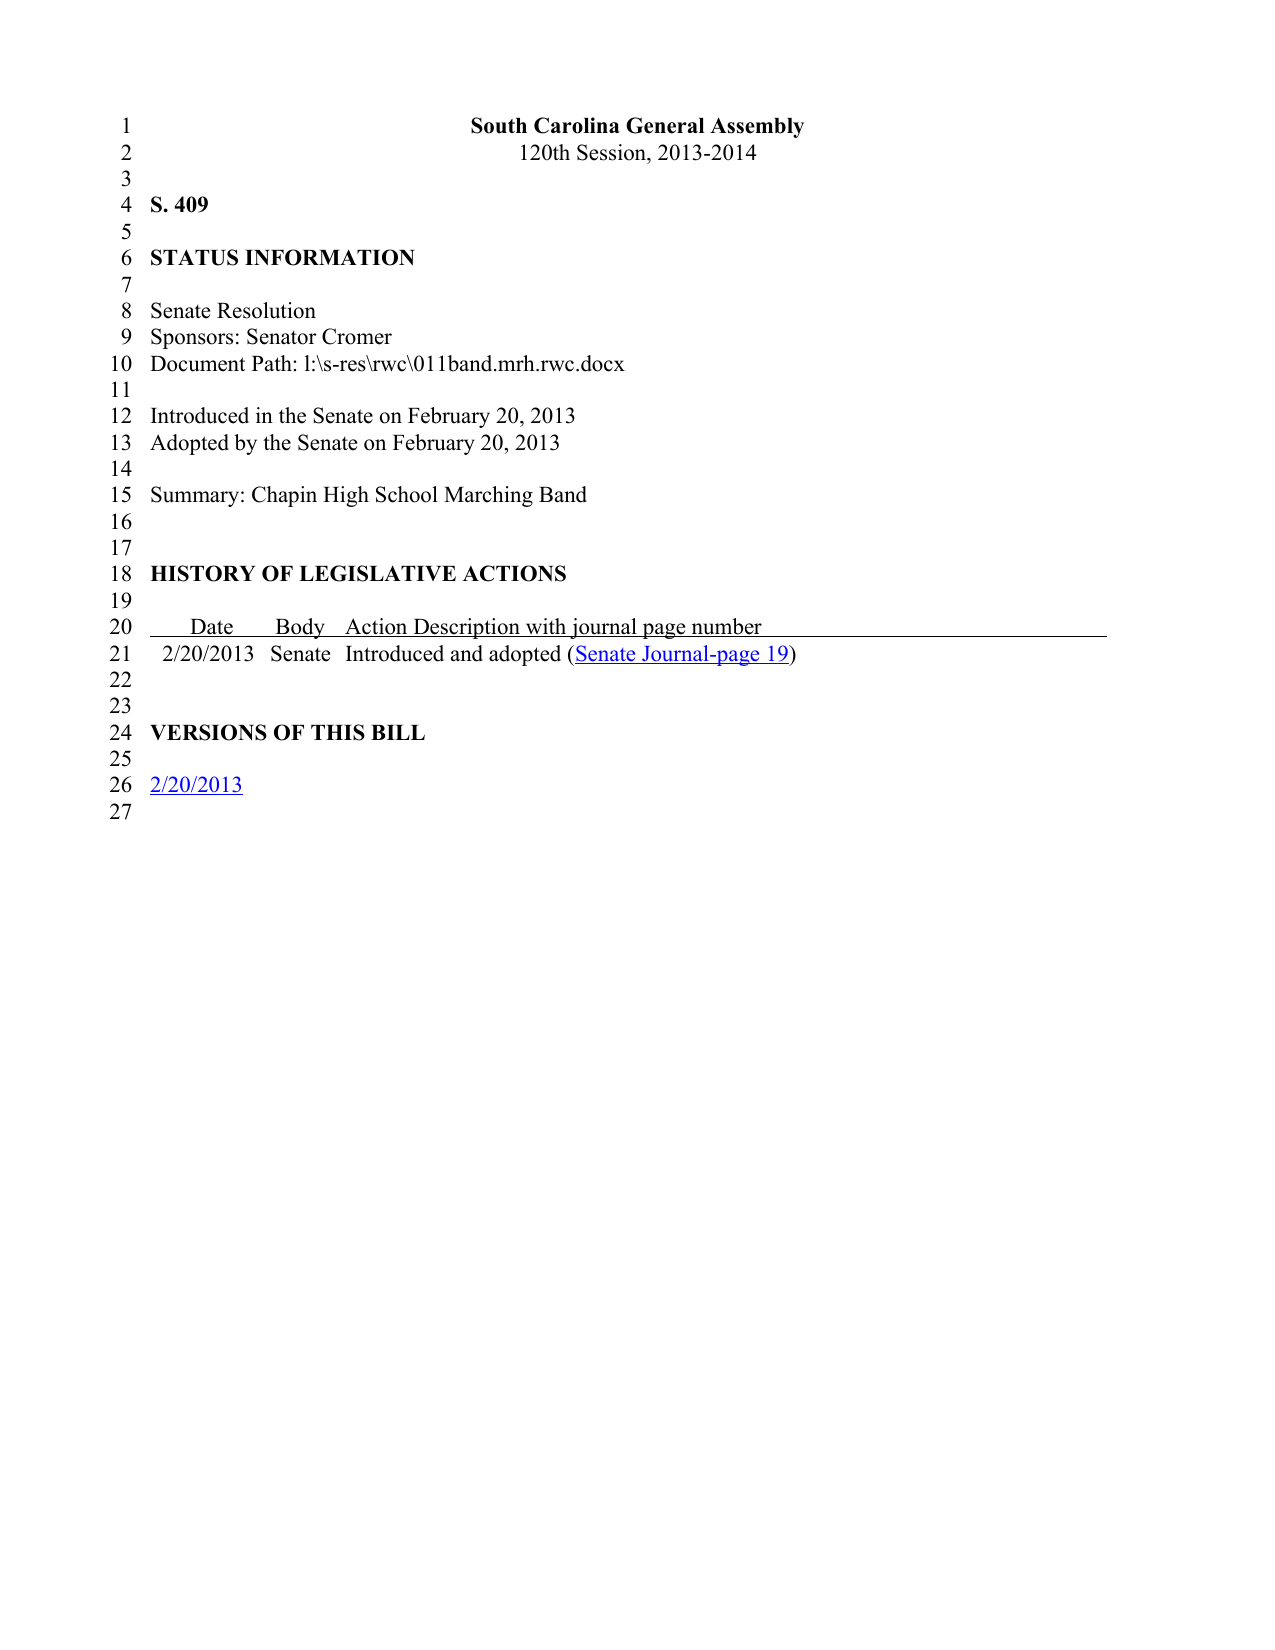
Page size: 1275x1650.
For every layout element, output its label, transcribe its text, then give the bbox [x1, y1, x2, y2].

text Document Path: l:\s-res\rwc\011band.mrh.rwc.docx [150, 350, 1125, 376]
text Senate Resolution [150, 297, 1125, 323]
text HISTORY OF LEGISLATIVE ACTIONS [150, 561, 1125, 587]
text Sponsors: Senator Cromer [150, 323, 1125, 350]
text 120th Session, 2013-2014 [150, 139, 1125, 165]
text STATUS INFORMATION [150, 244, 1125, 271]
text Adopted by the Senate on February 20, 2013 [150, 429, 1125, 455]
text Date Body Action Description with journal page number [150, 613, 1125, 639]
text South Carolina General Assembly [150, 112, 1125, 139]
text 2/20/2013 [150, 771, 1125, 798]
text S. 409 [150, 192, 1125, 218]
text 2/20/2013 Senate Introduced and adopted (Senate Journal-page 19) [150, 639, 1125, 666]
text VERSIONS OF THIS BILL [150, 719, 1125, 745]
text Summary: Chapin High School Marching Band [150, 481, 1125, 508]
text Introduced in the Senate on February 20, 2013 [150, 402, 1125, 429]
